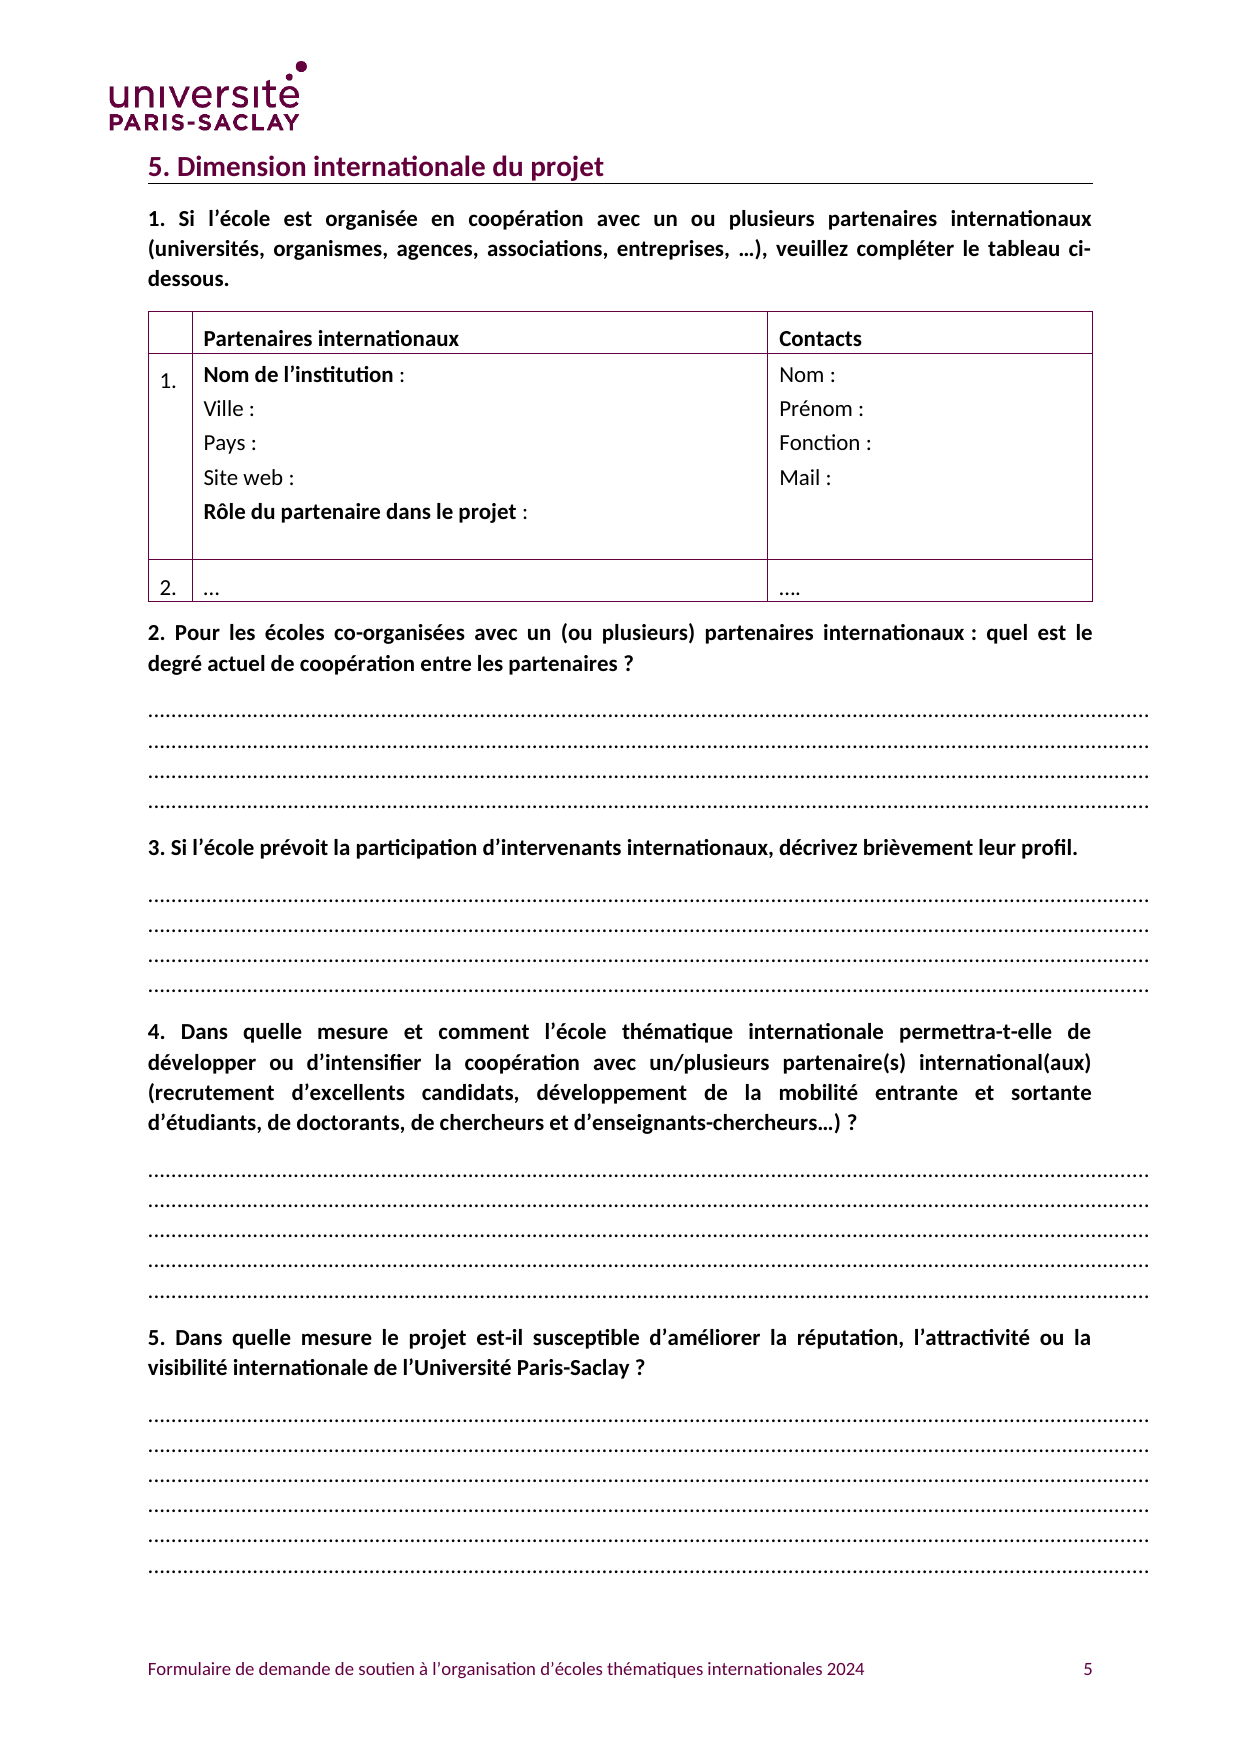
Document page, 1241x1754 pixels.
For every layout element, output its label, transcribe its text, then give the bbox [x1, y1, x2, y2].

table_cell …. [768, 560, 1092, 601]
text 5. Dimension internationale du projet [148, 148, 1093, 183]
text 1. Si l’école est organisée en coopération avec un ou plusieurs partenaires internationaux (universités, organismes, agences, associations, entreprises, …), veuillez compléter le tableau ci-dessous. [148, 204, 1093, 292]
table_header [149, 312, 192, 353]
table_cell Nom : Prénom : Fonction : Mail : [768, 354, 1092, 559]
table_cell 1. [149, 354, 192, 559]
table_cell … [193, 560, 767, 601]
table_cell 2. [149, 560, 192, 601]
text 2. Pour les écoles co-organisées avec un (ou plusieurs) partenaires internationaux : quel est le degré actuel de coopération entre les partenaires ? [148, 618, 1093, 677]
text 3. Si l’école prévoit la participation d’intervenants internationaux, décrivez brièvement leur profil. [148, 833, 1093, 861]
table_header Contacts [768, 312, 1092, 353]
text 5. Dans quelle mesure le projet est-il susceptible d’améliorer la réputation, l’attractivité ou la visibilité internationale de l’Université Paris-Saclay ? [148, 1323, 1093, 1381]
table_header Partenaires internationaux [193, 312, 767, 353]
picture [100, 52, 314, 134]
table_cell Nom de l’institution : Ville : Pays : Site web : Rôle du partenaire dans le projet : [193, 354, 767, 559]
text 4. Dans quelle mesure et comment l’école thématique internationale permettra-t-elle de développer ou d’intensifier la coopération avec un/plusieurs partenaire(s) international(aux) (recrutement d’excellents candidats, développement de la mobilité entrante et sortante d’étudiants, de doctorants, de chercheurs et d’enseignants-chercheurs…) ? [148, 1017, 1093, 1136]
